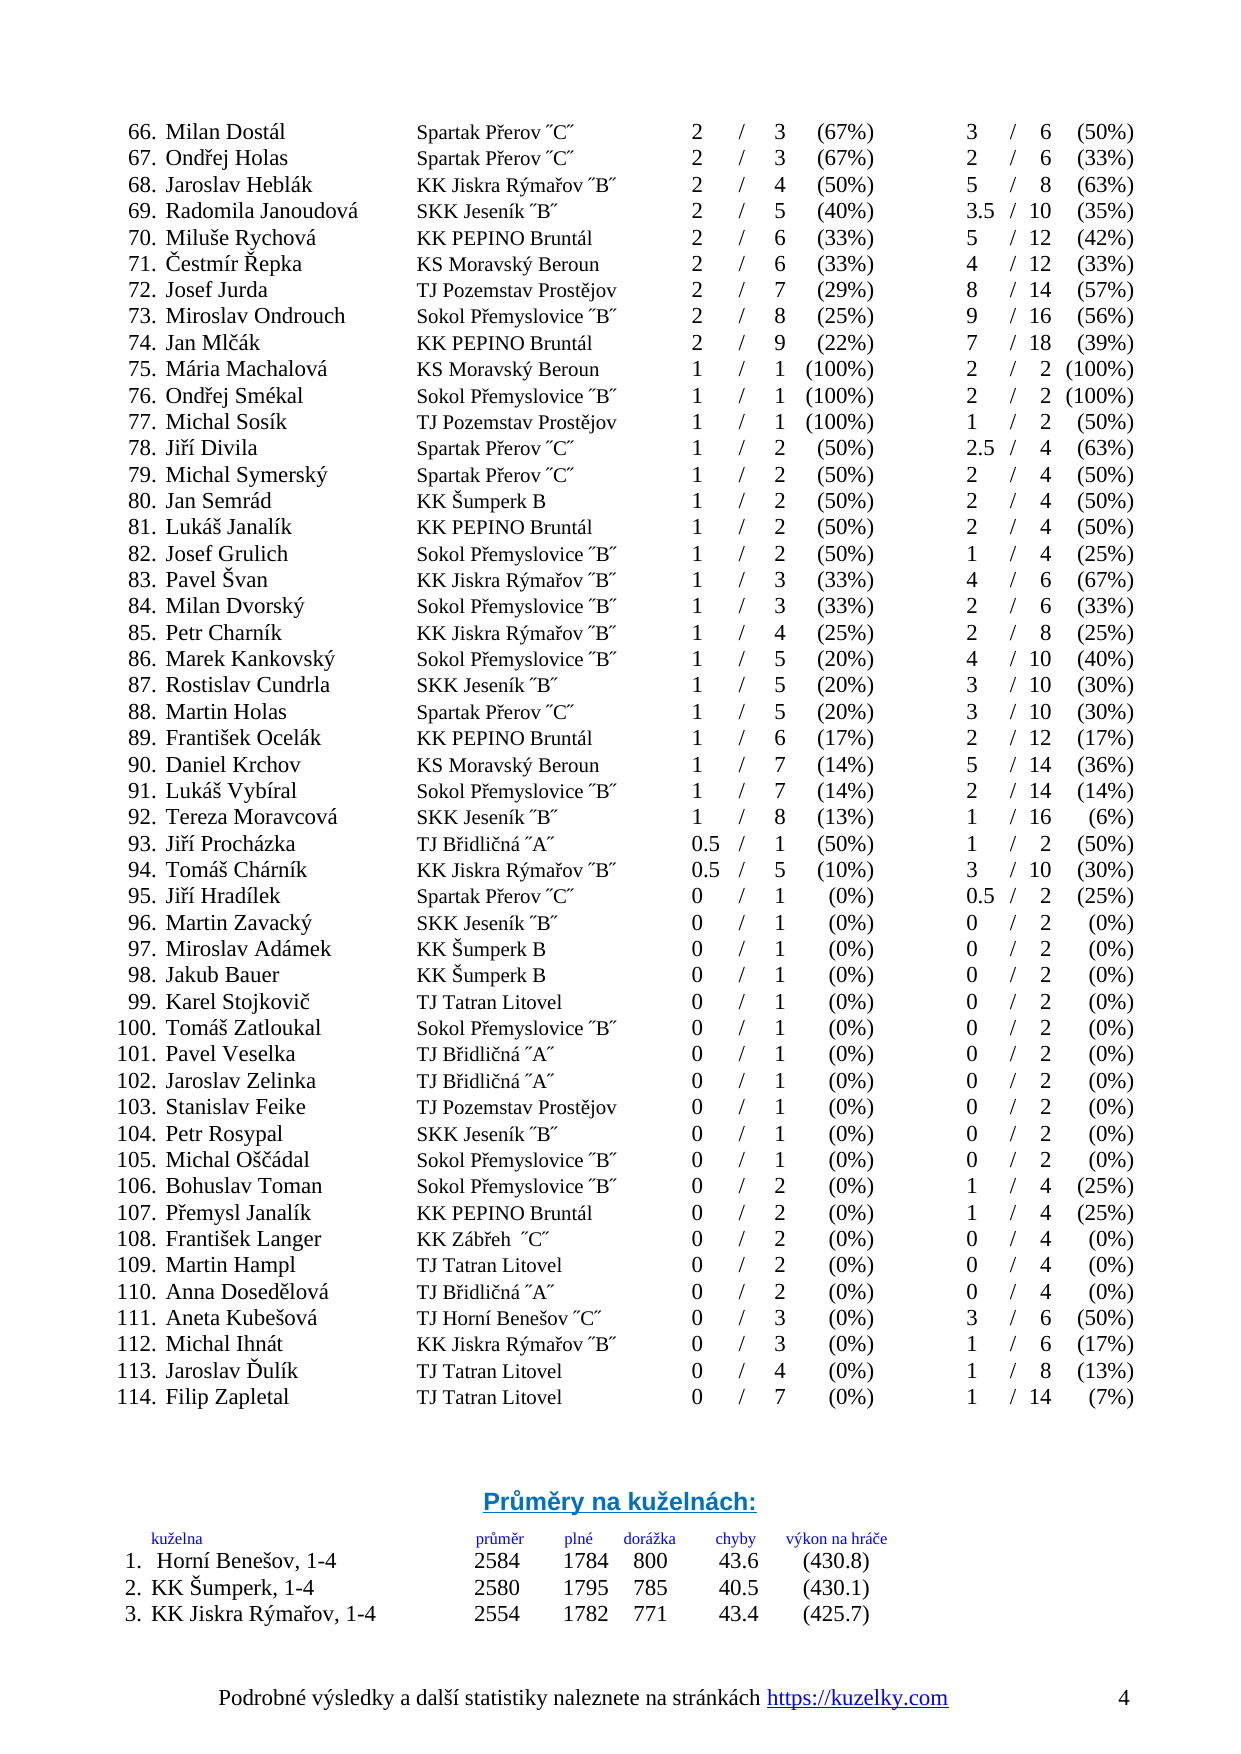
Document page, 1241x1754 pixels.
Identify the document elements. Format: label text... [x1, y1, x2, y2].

text 94. Tomáš Chárník KK Jiskra Rýmařov ˝B˝ 0.5 / 5 (10%) 3 / 10 (30%) [106, 856, 1134, 882]
text 69. Radomila Janoudová SKK Jeseník ˝B˝ 2 / 5 (40%) 3.5 / 10 (35%) [106, 197, 1134, 223]
text 79. Michal Symerský Spartak Přerov ˝C˝ 1 / 2 (50%) 2 / 4 (50%) [106, 461, 1134, 487]
text 67. Ondřej Holas Spartak Přerov ˝C˝ 2 / 3 (67%) 2 / 6 (33%) [106, 144, 1134, 171]
text 80. Jan Semrád KK Šumperk B 1 / 2 (50%) 2 / 4 (50%) [106, 487, 1134, 513]
text 97. Miroslav Adámek KK Šumperk B 0 / 1 (0%) 0 / 2 (0%) [106, 935, 1134, 961]
text 2. KK Šumperk, 1-4 2580 1795 785 40.5 (430.1) [106, 1574, 1134, 1600]
text 90. Daniel Krchov KS Moravský Beroun 1 / 7 (14%) 5 / 14 (36%) [106, 751, 1134, 777]
text 106. Bohuslav Toman Sokol Přemyslovice ˝B˝ 0 / 2 (0%) 1 / 4 (25%) [106, 1172, 1134, 1199]
text 3. KK Jiskra Rýmařov, 1-4 2554 1782 771 43.4 (425.7) [106, 1600, 1134, 1627]
text 76. Ondřej Smékal Sokol Přemyslovice ˝B˝ 1 / 1 (100%) 2 / 2 (100%) [106, 382, 1134, 408]
text 87. Rostislav Cundrla SKK Jeseník ˝B˝ 1 / 5 (20%) 3 / 10 (30%) [106, 672, 1134, 698]
text 111. Aneta Kubešová TJ Horní Benešov ˝C˝ 0 / 3 (0%) 3 / 6 (50%) [106, 1304, 1134, 1330]
text 110. Anna Dosedělová TJ Břidličná ˝A˝ 0 / 2 (0%) 0 / 4 (0%) [106, 1278, 1134, 1304]
text 89. František Ocelák KK PEPINO Bruntál 1 / 6 (17%) 2 / 12 (17%) [106, 724, 1134, 751]
text 104. Petr Rosypal SKK Jeseník ˝B˝ 0 / 1 (0%) 0 / 2 (0%) [106, 1119, 1134, 1146]
text 102. Jaroslav Zelinka TJ Břidličná ˝A˝ 0 / 1 (0%) 0 / 2 (0%) [106, 1067, 1134, 1093]
text 75. Mária Machalová KS Moravský Beroun 1 / 1 (100%) 2 / 2 (100%) [106, 355, 1134, 382]
text 107. Přemysl Janalík KK PEPINO Bruntál 0 / 2 (0%) 1 / 4 (25%) [106, 1199, 1134, 1225]
text 81. Lukáš Janalík KK PEPINO Bruntál 1 / 2 (50%) 2 / 4 (50%) [106, 513, 1134, 540]
text 93. Jiří Procházka TJ Břidličná ˝A˝ 0.5 / 1 (50%) 1 / 2 (50%) [106, 830, 1134, 856]
text 99. Karel Stojkovič TJ Tatran Litovel 0 / 1 (0%) 0 / 2 (0%) [106, 988, 1134, 1014]
text 95. Jiří Hradílek Spartak Přerov ˝C˝ 0 / 1 (0%) 0.5 / 2 (25%) [106, 882, 1134, 909]
text 96. Martin Zavacký SKK Jeseník ˝B˝ 0 / 1 (0%) 0 / 2 (0%) [106, 909, 1134, 935]
text 105. Michal Oščádal Sokol Přemyslovice ˝B˝ 0 / 1 (0%) 0 / 2 (0%) [106, 1146, 1134, 1172]
text 78. Jiří Divila Spartak Přerov ˝C˝ 1 / 2 (50%) 2.5 / 4 (63%) [106, 434, 1134, 461]
text 83. Pavel Švan KK Jiskra Rýmařov ˝B˝ 1 / 3 (33%) 4 / 6 (67%) [106, 566, 1134, 592]
text 77. Michal Sosík TJ Pozemstav Prostějov 1 / 1 (100%) 1 / 2 (50%) [106, 408, 1134, 434]
text 1. Horní Benešov, 1-4 2584 1784 800 43.6 (430.8) [106, 1548, 1134, 1574]
text 84. Milan Dvorský Sokol Přemyslovice ˝B˝ 1 / 3 (33%) 2 / 6 (33%) [106, 592, 1134, 619]
text 88. Martin Holas Spartak Přerov ˝C˝ 1 / 5 (20%) 3 / 10 (30%) [106, 698, 1134, 724]
text 70. Miluše Rychová KK PEPINO Bruntál 2 / 6 (33%) 5 / 12 (42%) [106, 223, 1134, 250]
text 85. Petr Charník KK Jiskra Rýmařov ˝B˝ 1 / 4 (25%) 2 / 8 (25%) [106, 619, 1134, 645]
text 100. Tomáš Zatloukal Sokol Přemyslovice ˝B˝ 0 / 1 (0%) 0 / 2 (0%) [106, 1014, 1134, 1041]
text 82. Josef Grulich Sokol Přemyslovice ˝B˝ 1 / 2 (50%) 1 / 4 (25%) [106, 540, 1134, 566]
text 112. Michal Ihnát KK Jiskra Rýmařov ˝B˝ 0 / 3 (0%) 1 / 6 (17%) [106, 1330, 1134, 1357]
text 103. Stanislav Feike TJ Pozemstav Prostějov 0 / 1 (0%) 0 / 2 (0%) [106, 1093, 1134, 1119]
text 71. Čestmír Řepka KS Moravský Beroun 2 / 6 (33%) 4 / 12 (33%) [106, 250, 1134, 276]
text Průměry na kuželnách: [94, 1487, 1145, 1516]
text 72. Josef Jurda TJ Pozemstav Prostějov 2 / 7 (29%) 8 / 14 (57%) [106, 276, 1134, 303]
text 66. Milan Dostál Spartak Přerov ˝C˝ 2 / 3 (67%) 3 / 6 (50%) [106, 118, 1134, 144]
text 86. Marek Kankovský Sokol Přemyslovice ˝B˝ 1 / 5 (20%) 4 / 10 (40%) [106, 645, 1134, 672]
text 68. Jaroslav Heblák KK Jiskra Rýmařov ˝B˝ 2 / 4 (50%) 5 / 8 (63%) [106, 171, 1134, 197]
text 114. Filip Zapletal TJ Tatran Litovel 0 / 7 (0%) 1 / 14 (7%) [106, 1383, 1134, 1409]
text 109. Martin Hampl TJ Tatran Litovel 0 / 2 (0%) 0 / 4 (0%) [106, 1251, 1134, 1278]
text 91. Lukáš Vybíral Sokol Přemyslovice ˝B˝ 1 / 7 (14%) 2 / 14 (14%) [106, 777, 1134, 803]
text 113. Jaroslav Ďulík TJ Tatran Litovel 0 / 4 (0%) 1 / 8 (13%) [106, 1357, 1134, 1383]
text 92. Tereza Moravcová SKK Jeseník ˝B˝ 1 / 8 (13%) 1 / 16 (6%) [106, 803, 1134, 830]
text 101. Pavel Veselka TJ Břidličná ˝A˝ 0 / 1 (0%) 0 / 2 (0%) [106, 1041, 1134, 1067]
text 74. Jan Mlčák KK PEPINO Bruntál 2 / 9 (22%) 7 / 18 (39%) [106, 329, 1134, 355]
text 73. Miroslav Ondrouch Sokol Přemyslovice ˝B˝ 2 / 8 (25%) 9 / 16 (56%) [106, 303, 1134, 329]
text 98. Jakub Bauer KK Šumperk B 0 / 1 (0%) 0 / 2 (0%) [106, 961, 1134, 988]
text kuželna průměr plné dorážka chyby výkon na hráče [106, 1528, 1134, 1548]
text 108. František Langer KK Zábřeh ˝C˝ 0 / 2 (0%) 0 / 4 (0%) [106, 1225, 1134, 1251]
